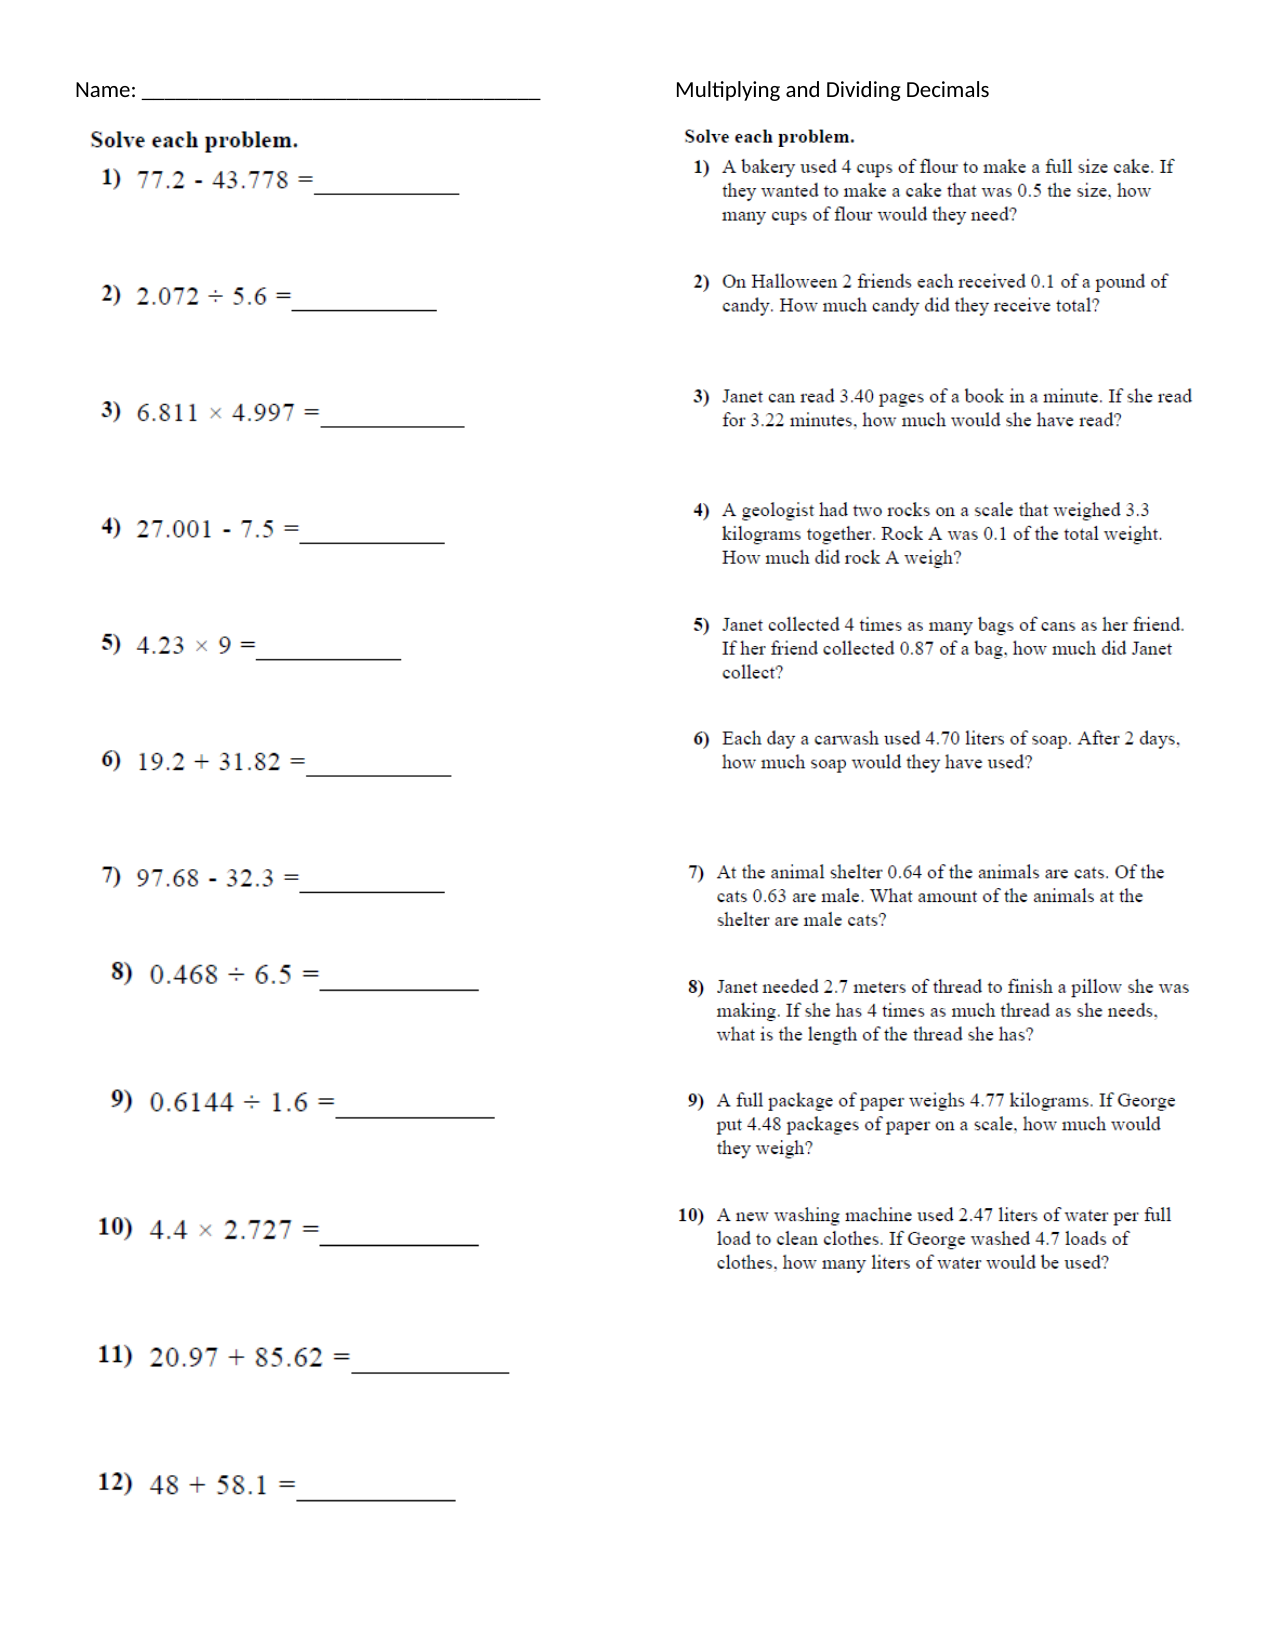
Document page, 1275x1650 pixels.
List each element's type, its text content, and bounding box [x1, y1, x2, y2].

picture [675, 834, 1200, 1312]
text Multiplying and Dividing Decimals [675, 75, 1200, 103]
picture [75, 940, 537, 1564]
picture [75, 121, 511, 921]
picture [675, 121, 1200, 816]
text Name: ___________________________________ [75, 75, 600, 103]
